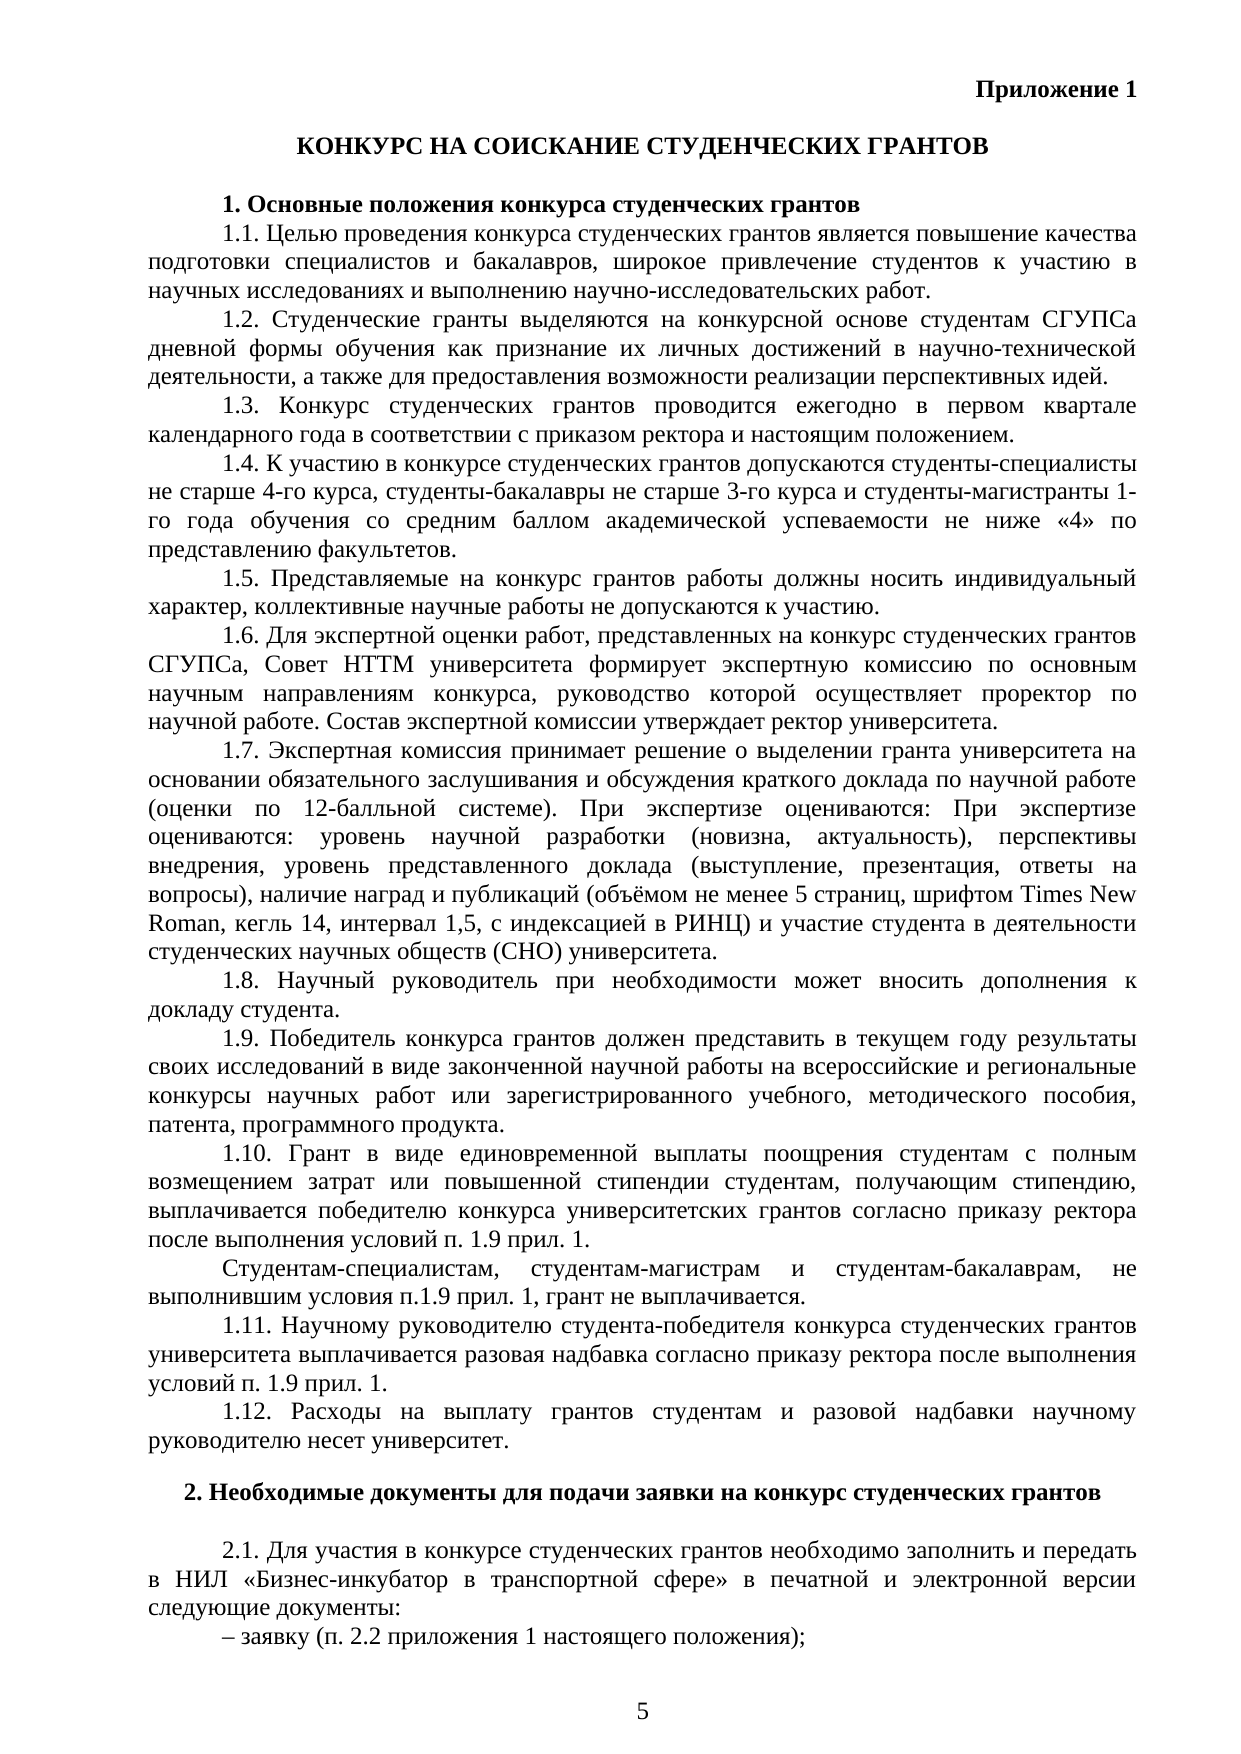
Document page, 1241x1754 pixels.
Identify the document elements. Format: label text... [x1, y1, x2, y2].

text 1.1. Целью проведения конкурса студенческих грантов является повышение качества подготовки специалистов и бакалавров, широкое привлечение студентов к участию в научных исследованиях и выполнению научно-исследовательских работ. [148, 218, 1137, 304]
text 2. Необходимые документы для подачи заявки на конкурс студенческих грантов [148, 1477, 1137, 1506]
text 1.4. К участию в конкурсе студенческих грантов допускаются студенты-специалисты не старше 4-го курса, студенты-бакалавры не старше 3-го курса и студенты-магистранты 1-го года обучения со средним баллом академической успеваемости не ниже «4» по представлению факультетов. [148, 448, 1137, 563]
text 1.2. Студенческие гранты выделяются на конкурсной основе студентам СГУПСа дневной формы обучения как признание их личных достижений в научно-технической деятельности, а также для предоставления возможности реализации перспективных идей. [148, 304, 1137, 390]
text 1.7. Экспертная комиссия принимает решение о выделении гранта университета на основании обязательного заслушивания и обсуждения краткого доклада по научной работе (оценки по 12-балльной системе). При экспертизе оцениваются: При экспертизе оцениваются: уровень научной разработки (новизна, актуальность), перспективы внедрения, уровень представленного доклада (выступление, презентация, ответы на вопросы), наличие наград и публикаций (объёмом не менее 5 страниц, шрифтом Times New Roman, кегль 14, интервал 1,5, с индексацией в РИНЦ) и участие студента в деятельности студенческих научных обществ (СНО) университета. [148, 735, 1137, 965]
text 1.9. Победитель конкурса грантов должен представить в текущем году результаты своих исследований в виде законченной научной работы на всероссийские и региональные конкурсы научных работ или зарегистрированного учебного, методического пособия, патента, программного продукта. [148, 1023, 1137, 1138]
text Студентам-специалистам, студентам-магистрам и студентам-бакалаврам, не выполнившим условия п.1.9 прил. 1, грант не выплачивается. [148, 1253, 1137, 1310]
text 2.1. Для участия в конкурсе студенческих грантов необходимо заполнить и передать в НИЛ «Бизнес-инкубатор в транспортной сфере» в печатной и электронной версии следующие документы: [148, 1535, 1137, 1621]
text 1.11. Научному руководителю студента-победителя конкурса студенческих грантов университета выплачивается разовая надбавка согласно приказу ректора после выполнения условий п. 1.9 прил. 1. [148, 1310, 1137, 1396]
text – заявку (п. 2.2 приложения 1 настоящего положения); [148, 1621, 1137, 1650]
text 1.6. Для экспертной оценки работ, представленных на конкурс студенческих грантов СГУПСа, Совет НТТМ университета формирует экспертную комиссию по основным научным направлениям конкурса, руководство которой осуществляет проректор по научной работе. Состав экспертной комиссии утверждает ректор университета. [148, 620, 1137, 735]
text 1.10. Грант в виде единовременной выплаты поощрения студентам с полным возмещением затрат или повышенной стипендии студентам, получающим стипендию, выплачивается победителю конкурса университетских грантов согласно приказу ректора после выполнения условий п. 1.9 прил. 1. [148, 1138, 1137, 1253]
text 1.8. Научный руководитель при необходимости может вносить дополнения к докладу студента. [148, 965, 1137, 1023]
text КОНКУРС НА СОИСКАНИЕ СТУДЕНЧЕСКИХ ГРАНТОВ [148, 131, 1137, 160]
text 1.12. Расходы на выплату грантов студентам и разовой надбавки научному руководителю несет университет. [148, 1396, 1137, 1454]
text Приложение 1 [148, 74, 1137, 103]
text 1.3. Конкурс студенческих грантов проводится ежегодно в первом квартале календарного года в соответствии с приказом ректора и настоящим положением. [148, 390, 1137, 448]
text 1.5. Представляемые на конкурс грантов работы должны носить индивидуальный характер, коллективные научные работы не допускаются к участию. [148, 563, 1137, 620]
text 1. Основные положения конкурса студенческих грантов [148, 189, 1137, 218]
